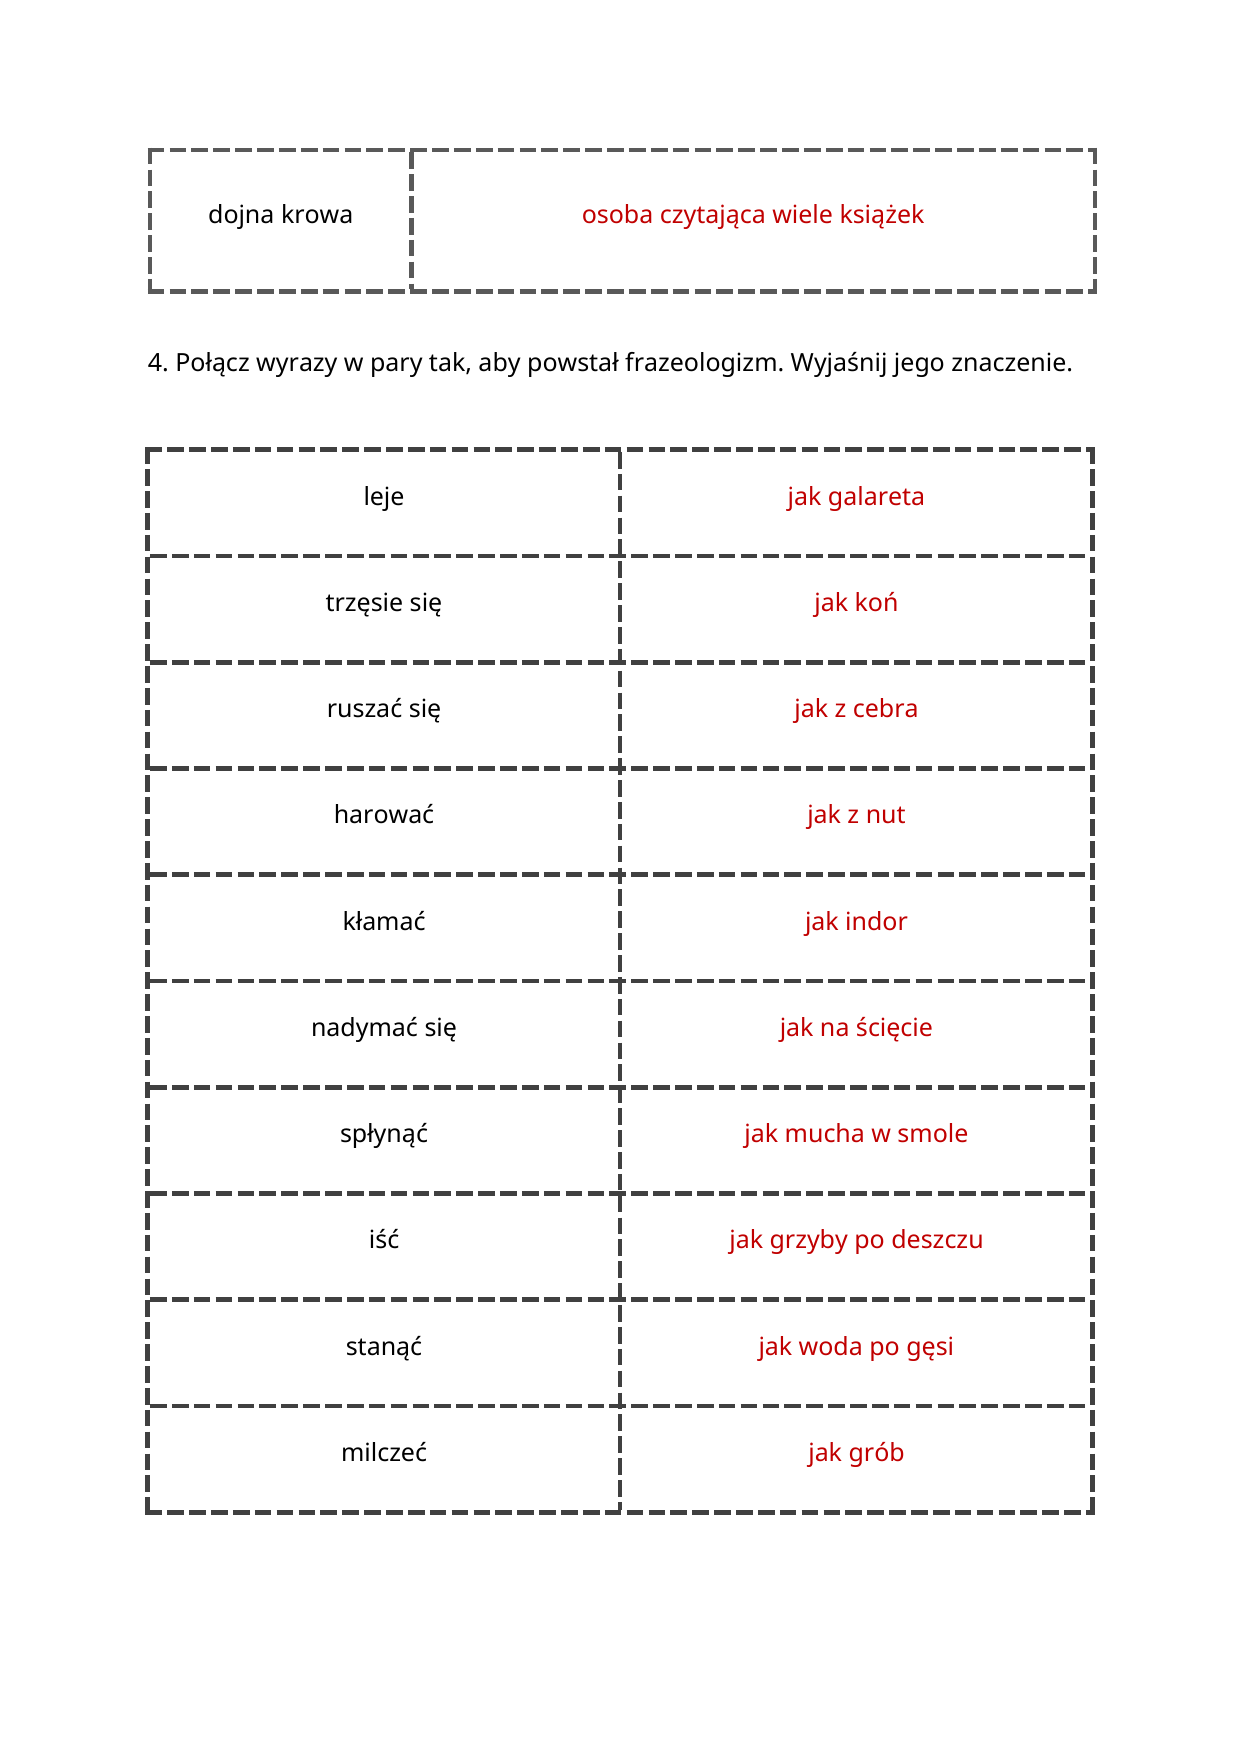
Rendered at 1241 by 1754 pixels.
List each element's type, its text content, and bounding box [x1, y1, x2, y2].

text 4. Połącz wyrazy w pary tak, aby powstał frazeologizm. Wyjaśnij jego znaczenie. [148, 345, 1093, 379]
table_cell jak woda po gęsi [620, 1297, 1093, 1403]
table_cell ruszać się [148, 660, 620, 766]
table_header jak galareta [620, 447, 1093, 553]
table_cell iść [148, 1191, 620, 1297]
table_cell milczeć [148, 1404, 620, 1510]
table_cell jak z nut [620, 766, 1093, 872]
table_cell stanąć [148, 1297, 620, 1403]
table_cell jak indor [620, 872, 1093, 978]
table_cell dojna krowa [150, 148, 411, 289]
table_header leje [148, 447, 620, 553]
table_cell kłamać [148, 872, 620, 978]
table_cell jak na ścięcie [620, 979, 1093, 1085]
table_cell nadymać się [148, 979, 620, 1085]
table_cell jak z cebra [620, 660, 1093, 766]
table_cell jak koń [620, 554, 1093, 660]
table_cell jak grób [620, 1404, 1093, 1510]
table_cell jak grzyby po deszczu [620, 1191, 1093, 1297]
table_cell osoba czytająca wiele książek [411, 148, 1095, 289]
table_cell harować [148, 766, 620, 872]
table_cell jak mucha w smole [620, 1085, 1093, 1191]
table_cell trzęsie się [148, 554, 620, 660]
table_cell spłynąć [148, 1085, 620, 1191]
